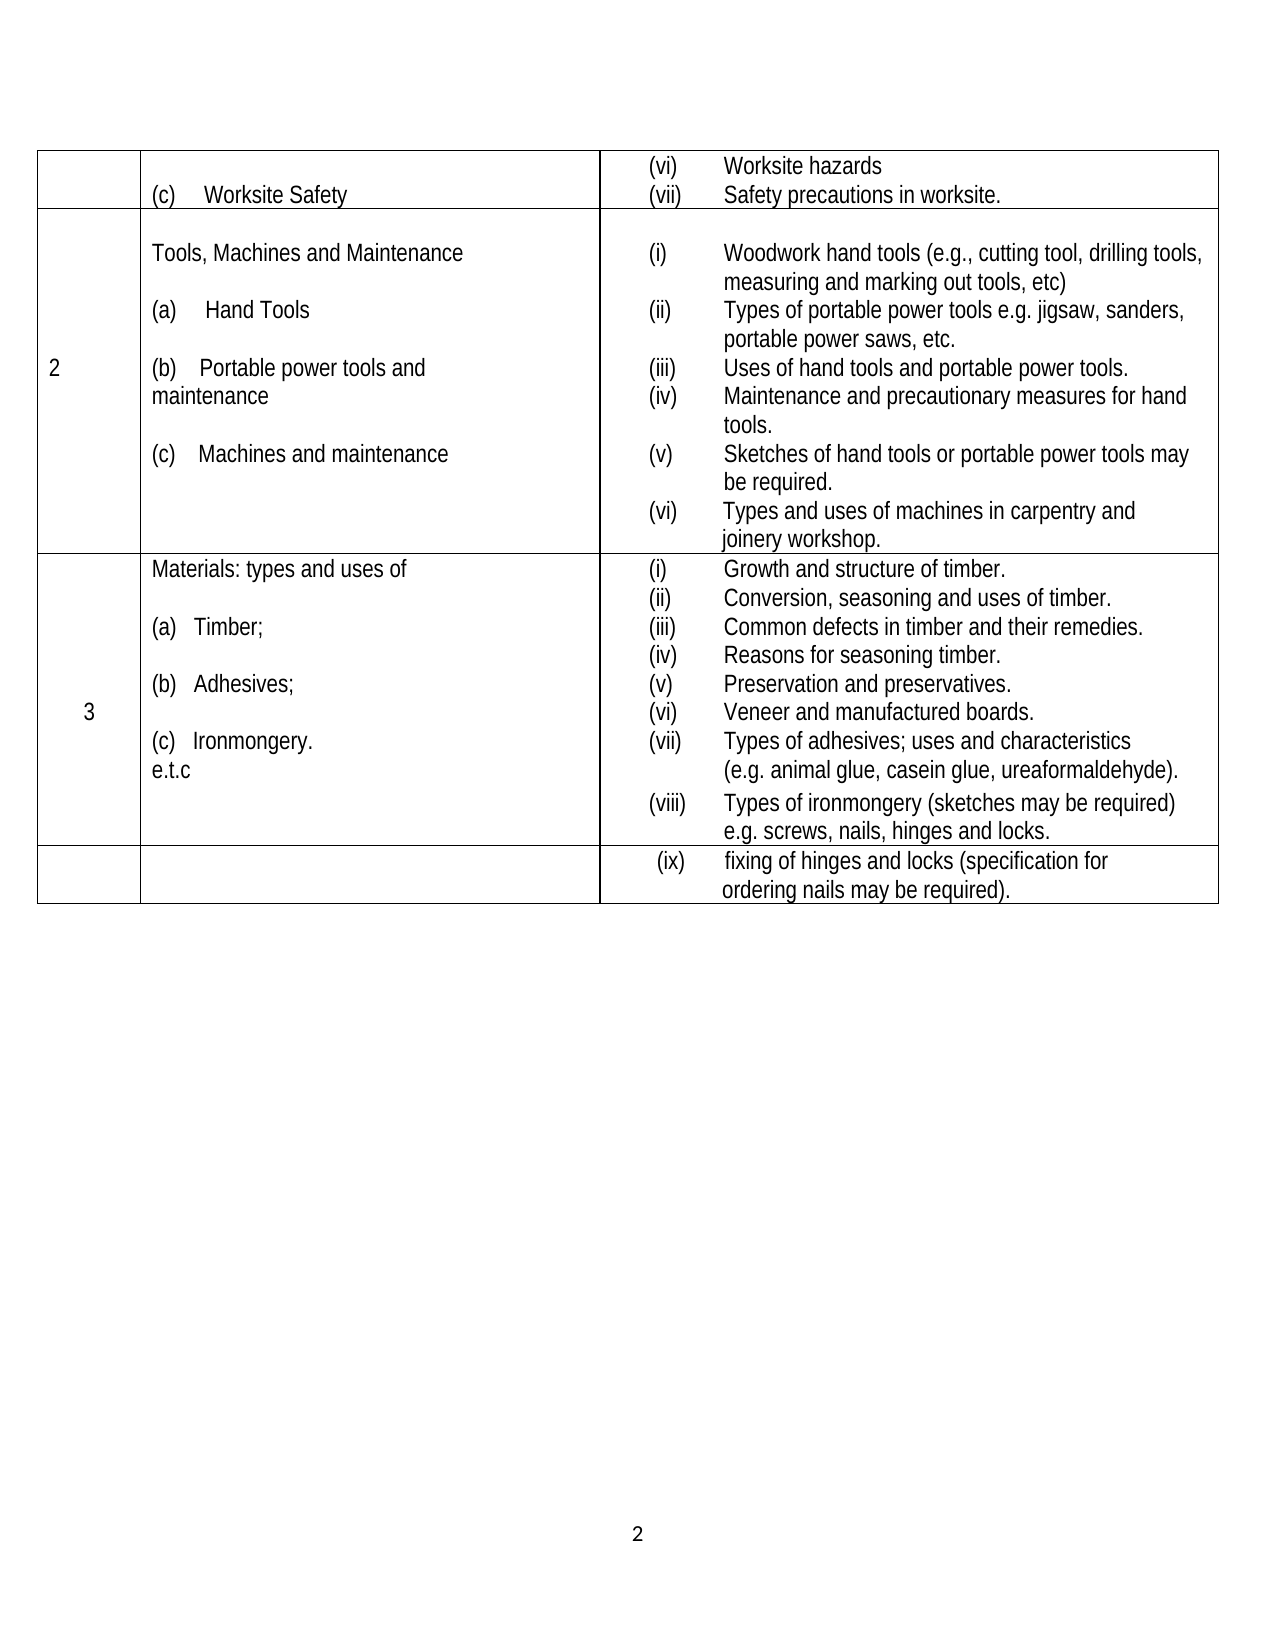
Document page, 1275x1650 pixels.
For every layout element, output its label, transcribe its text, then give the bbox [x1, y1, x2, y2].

table_cell 1 [38, 151, 140, 208]
table_cell Tools, Machines and Maintenance (a) Hand Tools (b) Portable power tools and maintenance (c) Machines and maintenance [141, 209, 599, 553]
table_cell (ix) fixing of hinges and locks (specification for ordering nails may be required). [601, 846, 1218, 903]
table_cell [38, 846, 140, 903]
table_cell Woodwork hand tools (e.g., cutting tool, drilling tools, measuring and marking out tools, etc) Types of portable power tools e.g. jigsaw, sanders, portable power saws, etc. Uses of hand tools and portable power tools. Maintenance and precautionary measures for hand tools. Sketches of hand tools or portable power tools may be required. (vi) Types and uses of machines in carpentry and joinery workshop. [601, 209, 1218, 553]
table_cell Materials: types and uses of (a) Timber; (b) Adhesives; (c) Ironmongery. e.t.c [141, 554, 599, 845]
table_cell Growth and structure of timber. Conversion, seasoning and uses of timber. Common defects in timber and their remedies. Reasons for seasoning timber. Preservation and preservatives. Veneer and manufactured boards. Types of adhesives; uses and characteristics (e.g. animal glue, casein glue, ureaformaldehyde). Types of ironmongery (sketches may be required) e.g. screws, nails, hinges and locks. [601, 554, 1218, 845]
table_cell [601, 151, 1218, 208]
table_cell 3 [38, 554, 140, 845]
table_cell [141, 846, 599, 903]
table_cell 2 [38, 209, 140, 553]
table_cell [141, 151, 599, 208]
